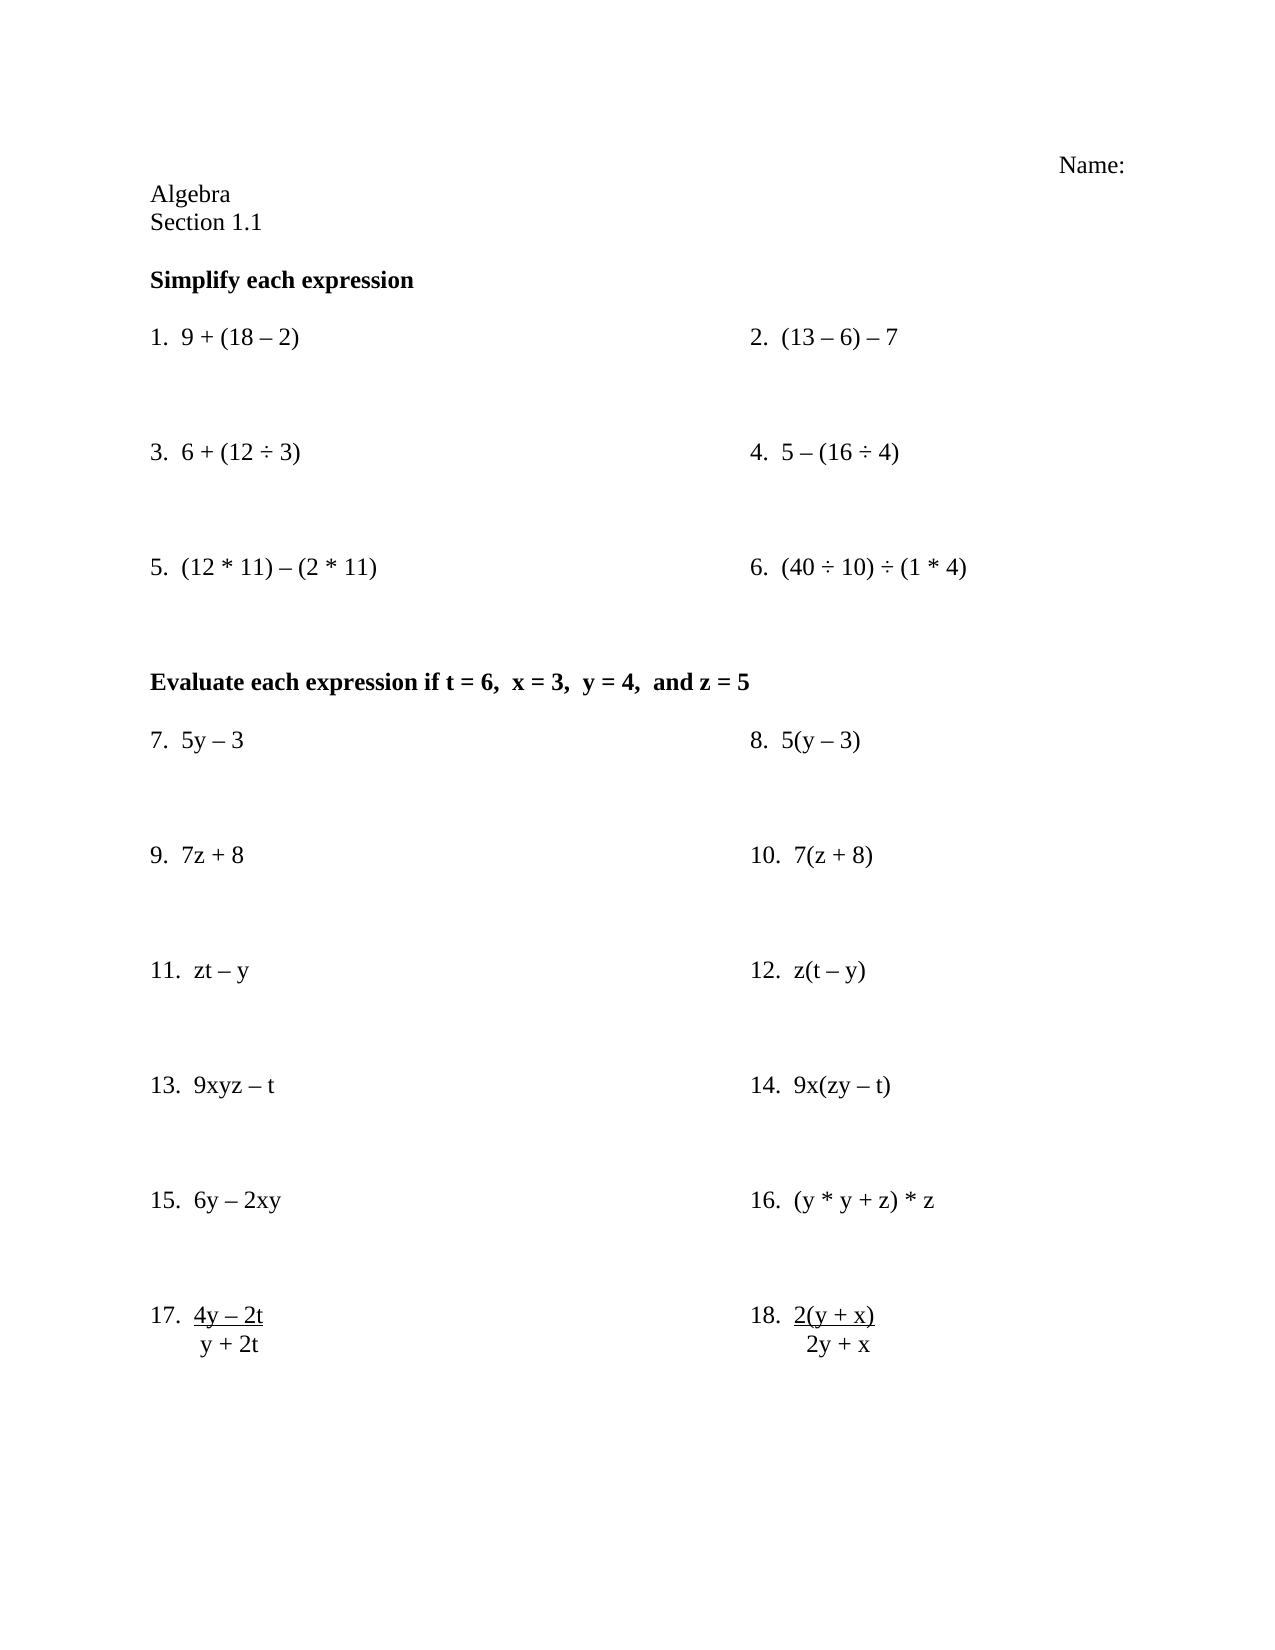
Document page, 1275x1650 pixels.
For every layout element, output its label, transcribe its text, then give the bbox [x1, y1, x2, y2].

text y + 2t 2y + x [150, 1329, 1125, 1357]
text 13. 9xyz – t 14. 9x(zy – t) [150, 1070, 1125, 1099]
text 9. 7z + 8 10. 7(z + 8) [150, 840, 1125, 869]
text Name: [150, 150, 1125, 179]
text 3. 6 + (12 ÷ 3) 4. 5 – (16 ÷ 4) [150, 437, 1125, 466]
text 7. 5y – 3 8. 5(y – 3) [150, 725, 1125, 754]
text 5. (12 * 11) – (2 * 11) 6. (40 ÷ 10) ÷ (1 * 4) [150, 552, 1125, 581]
text 17. 4y – 2t 18. 2(y + x) [150, 1300, 1125, 1329]
text 1. 9 + (18 – 2) 2. (13 – 6) – 7 [150, 322, 1125, 351]
text Simplify each expression [150, 265, 1125, 294]
text Section 1.1 [150, 207, 1125, 236]
text 11. zt – y 12. z(t – y) [150, 955, 1125, 984]
text Evaluate each expression if t = 6, x = 3, y = 4, and z = 5 [150, 667, 1125, 696]
text Algebra [150, 179, 1125, 207]
text 15. 6y – 2xy 16. (y * y + z) * z [150, 1185, 1125, 1214]
